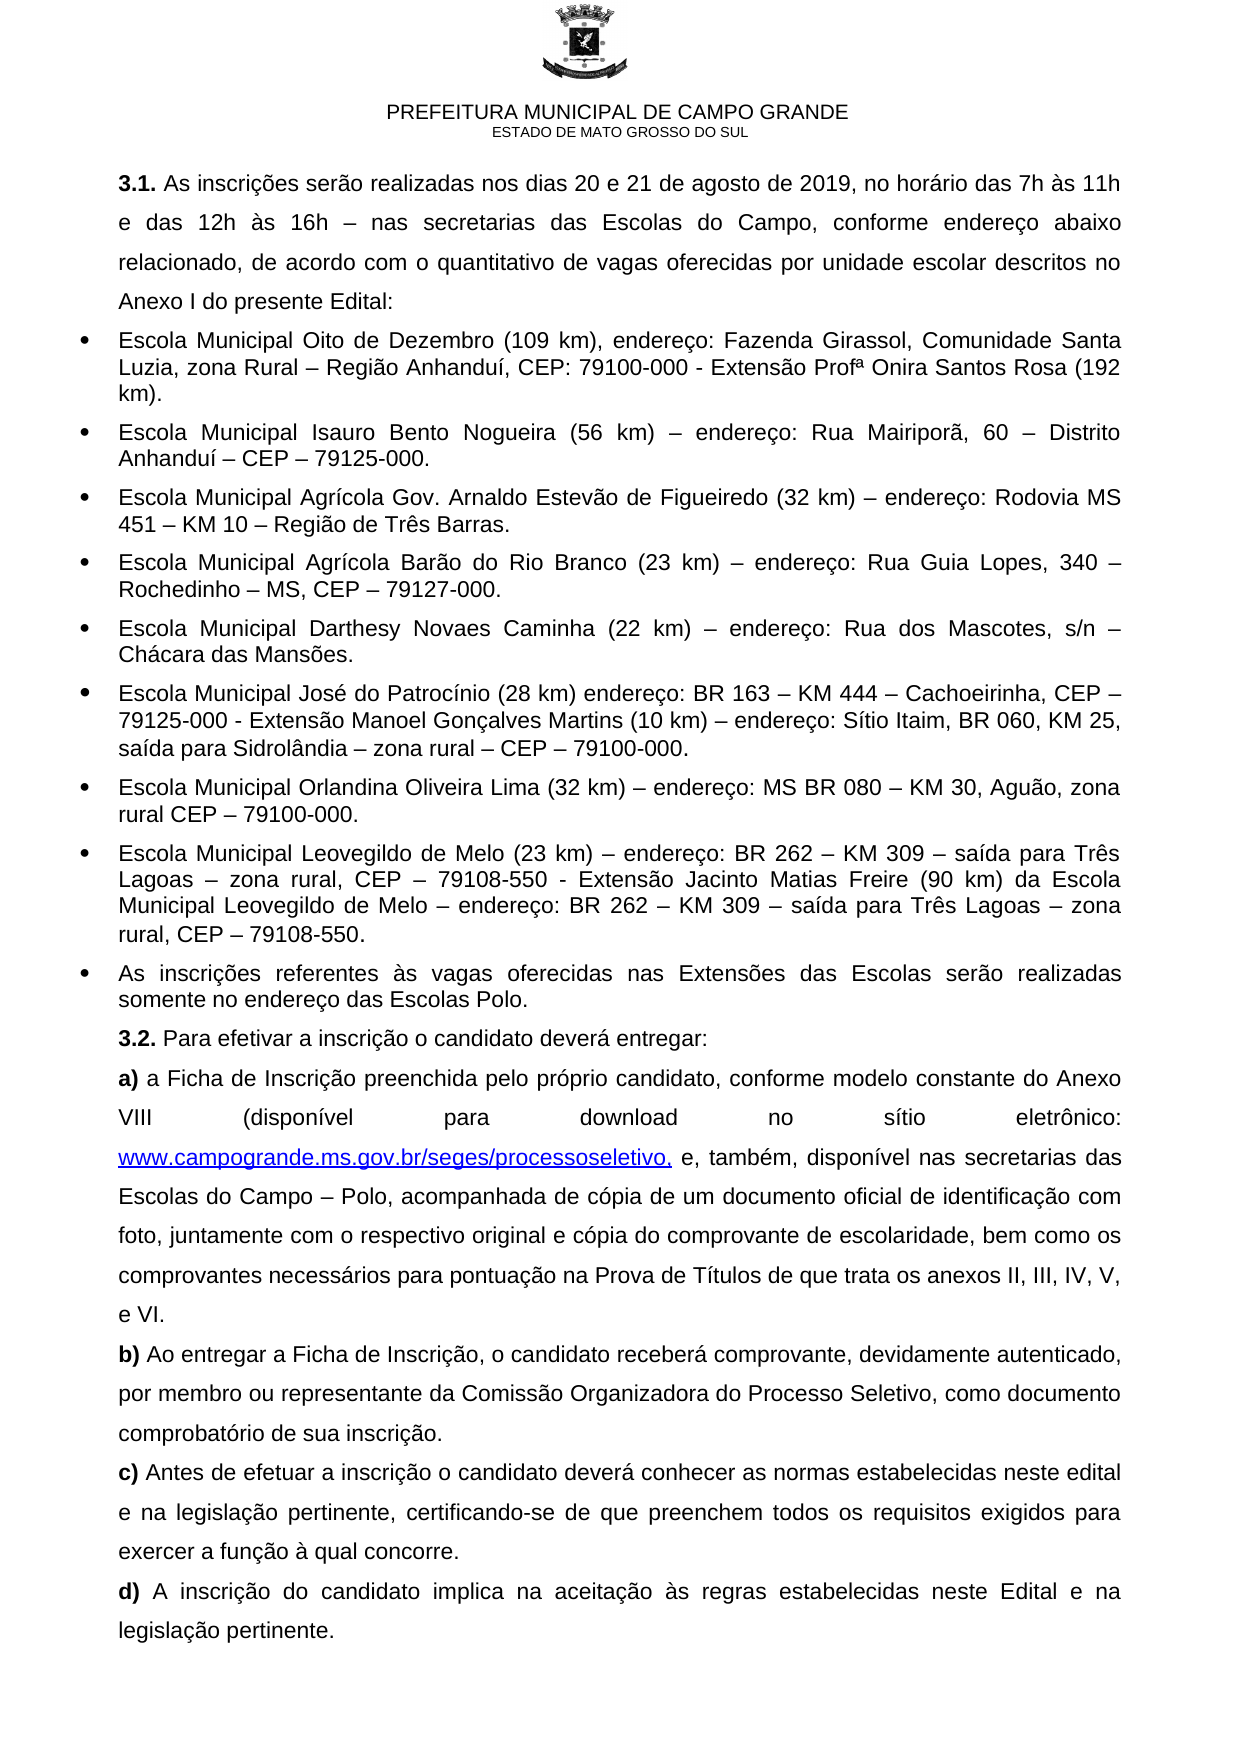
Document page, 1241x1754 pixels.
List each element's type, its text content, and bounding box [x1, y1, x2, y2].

list As inscrições referentes às vagas oferecidas nas Extensões das Escolas serão realizadas somente no endereço das Escolas Polo. [81, 960, 1122, 1012]
list Escola Municipal Agrícola Gov. Arnaldo Estevão de Figueiredo (32 km) – endereço: Rodovia MS 451 – KM 10 – Região de Três Barras. [81, 484, 1122, 537]
list Escola Municipal José do Patrocínio (28 km) endereço: BR 163 – KM 444 – Cachoeirinha, CEP – 79125-000 - Extensão Manoel Gonçalves Martins (10 km) – endereço: Sítio Itaim, BR 060, KM 25, saída para Sidrolândia – zona rural – CEP – 79100-000. [81, 680, 1122, 762]
picture [541, 0, 628, 81]
list Escola Municipal Darthesy Novaes Caminha (22 km) – endereço: Rua dos Mascotes, s/n – Chácara das Mansões. [81, 614, 1122, 667]
text 3.1. As inscrições serão realizadas nos dias 20 e 21 de agosto de 2019, no horário das 7h às 11h e das 12h às 16h – nas secretarias das Escolas do Campo, conforme endereço abaixo relacionado, de acordo com o quantitativo de vagas oferecidas por unidade escolar descritos no Anexo I do presente Edital: [118, 169, 1122, 314]
list Escola Municipal Isauro Bento Nogueira (56 km) – endereço: Rua Mairiporã, 60 – Distrito Anhanduí – CEP – 79125-000. [81, 419, 1122, 472]
list Escola Municipal Orlandina Oliveira Lima (32 km) – endereço: MS BR 080 – KM 30, Aguão, zona rural CEP – 79100-000. [81, 774, 1122, 827]
text d) A inscrição do candidato implica na aceitação às regras estabelecidas neste Edital e na legislação pertinente. [118, 1578, 1122, 1643]
text c) Antes de efetuar a inscrição o candidato deverá conhecer as normas estabelecidas neste edital e na legislação pertinente, certificando-se de que preenchem todos os requisitos exigidos para exercer a função à qual concorre. [118, 1459, 1122, 1564]
text b) Ao entregar a Ficha de Inscrição, o candidato receberá comprovante, devidamente autenticado, por membro ou representante da Comissão Organizadora do Processo Seletivo, como documento comprobatório de sua inscrição. [118, 1341, 1122, 1446]
list Escola Municipal Agrícola Barão do Rio Branco (23 km) – endereço: Rua Guia Lopes, 340 – Rochedinho – MS, CEP – 79127-000. [81, 549, 1122, 602]
list Escola Municipal Leovegildo de Melo (23 km) – endereço: BR 262 – KM 309 – saída para Três Lagoas – zona rural, CEP – 79108-550 - Extensão Jacinto Matias Freire (90 km) da Escola Municipal Leovegildo de Melo – endereço: BR 262 – KM 309 – saída para Três Lagoas – zona rural, CEP – 79108-550. [81, 839, 1122, 947]
text 3.2. Para efetivar a inscrição o candidato deverá entregar: [118, 1025, 1122, 1051]
list Escola Municipal Oito de Dezembro (109 km), endereço: Fazenda Girassol, Comunidade Santa Luzia, zona Rural – Região Anhanduí, CEP: 79100-000 - Extensão Profª Onira Santos Rosa (192 km). [81, 327, 1122, 406]
text a) a Ficha de Inscrição preenchida pelo próprio candidato, conforme modelo constante do Anexo VIII (disponível para download no sítio eletrônico: www.campogrande.ms.gov.br/seges/processoseletivo, e, também, disponível nas secretarias das Escolas do Campo – Polo, acompanhada de cópia de um documento oficial de identificação com foto, juntamente com o respectivo original e cópia do comprovante de escolaridade, bem como os comprovantes necessários para pontuação na Prova de Títulos de que trata os anexos II, III, IV, V, e VI. [118, 1064, 1122, 1328]
